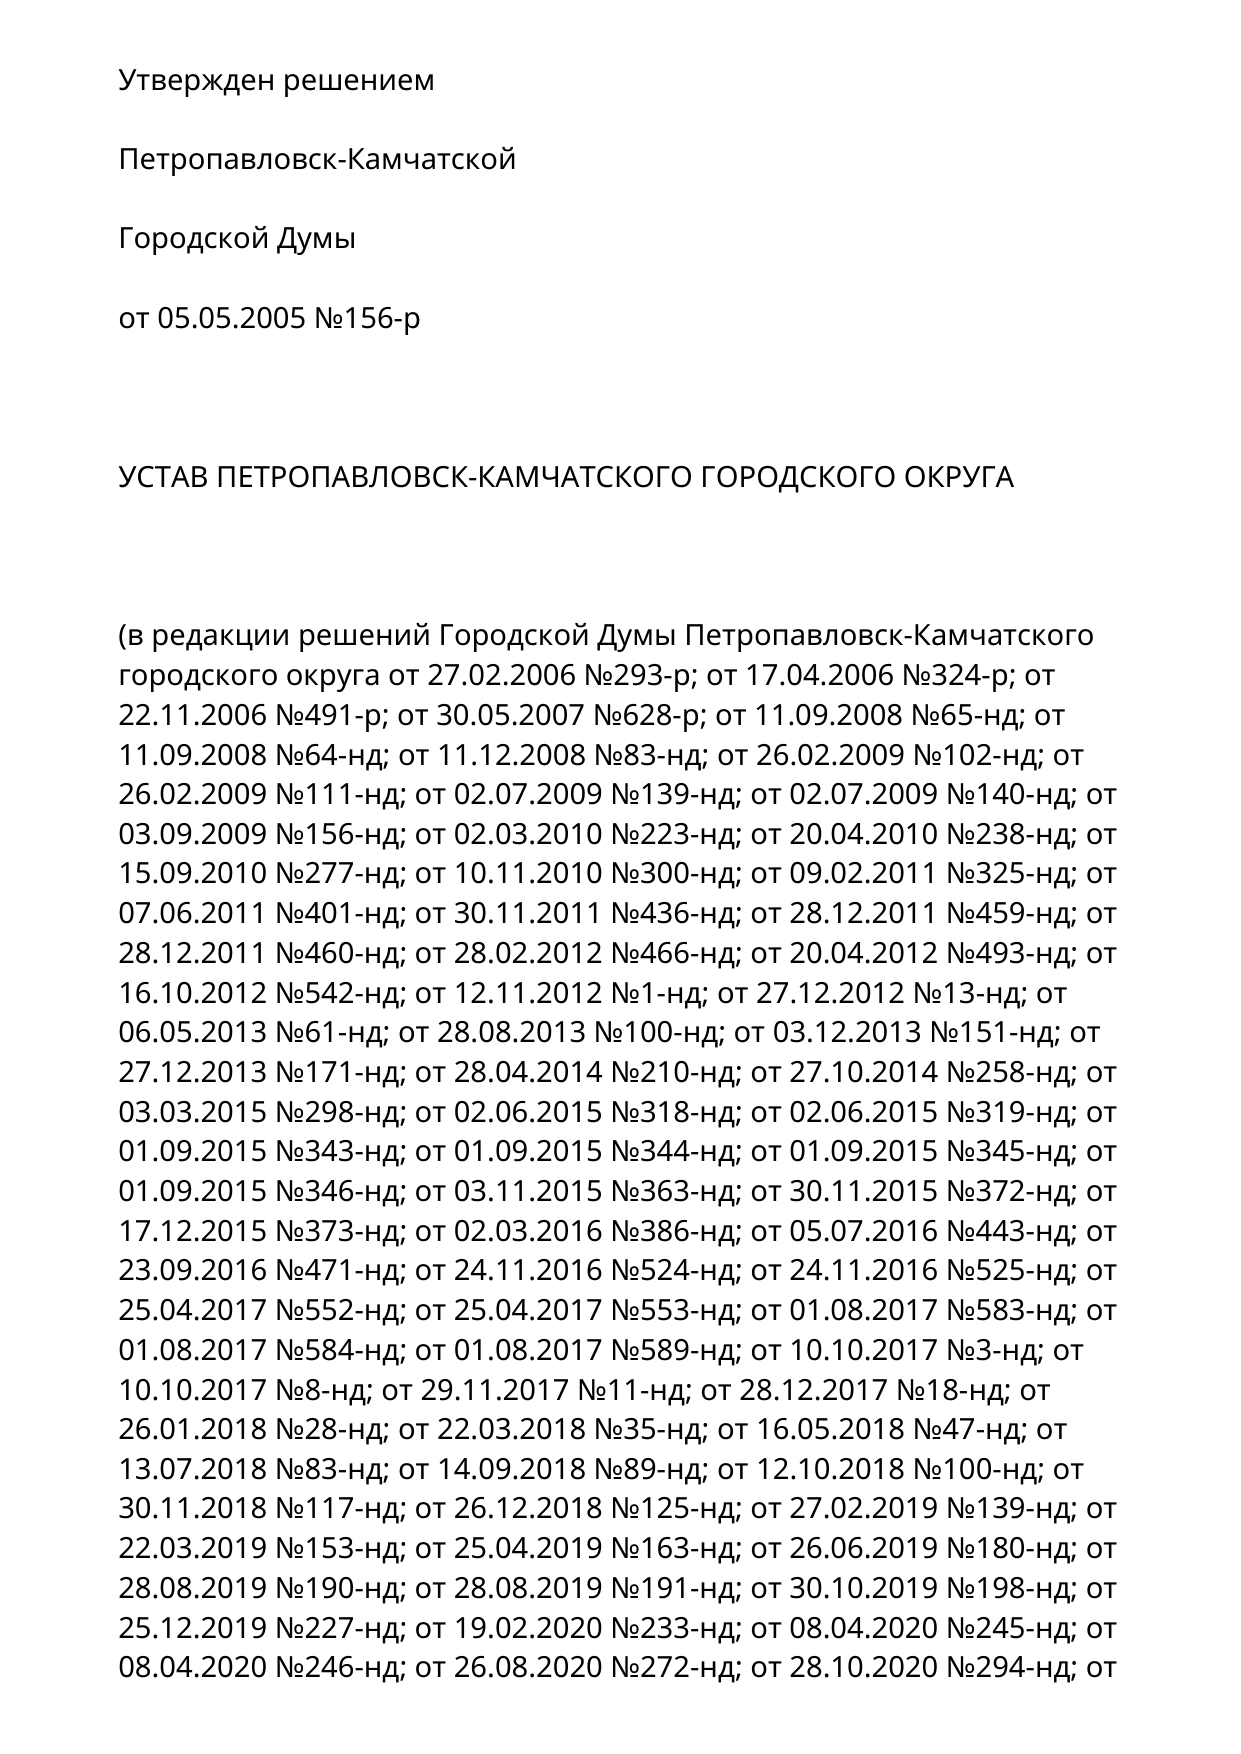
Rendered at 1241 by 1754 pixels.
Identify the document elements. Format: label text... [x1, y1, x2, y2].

text УСТАВ ПЕТРОПАВЛОВСК-КАМЧАТСКОГО ГОРОДСКОГО ОКРУГА [118, 456, 1181, 496]
text от 05.05.2005 №156-р [118, 297, 1181, 337]
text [118, 615, 1181, 1686]
text Петропавловск-Камчатской [118, 138, 1181, 178]
text Городской Думы [118, 218, 1181, 257]
text Утвержден решением [118, 59, 1181, 99]
